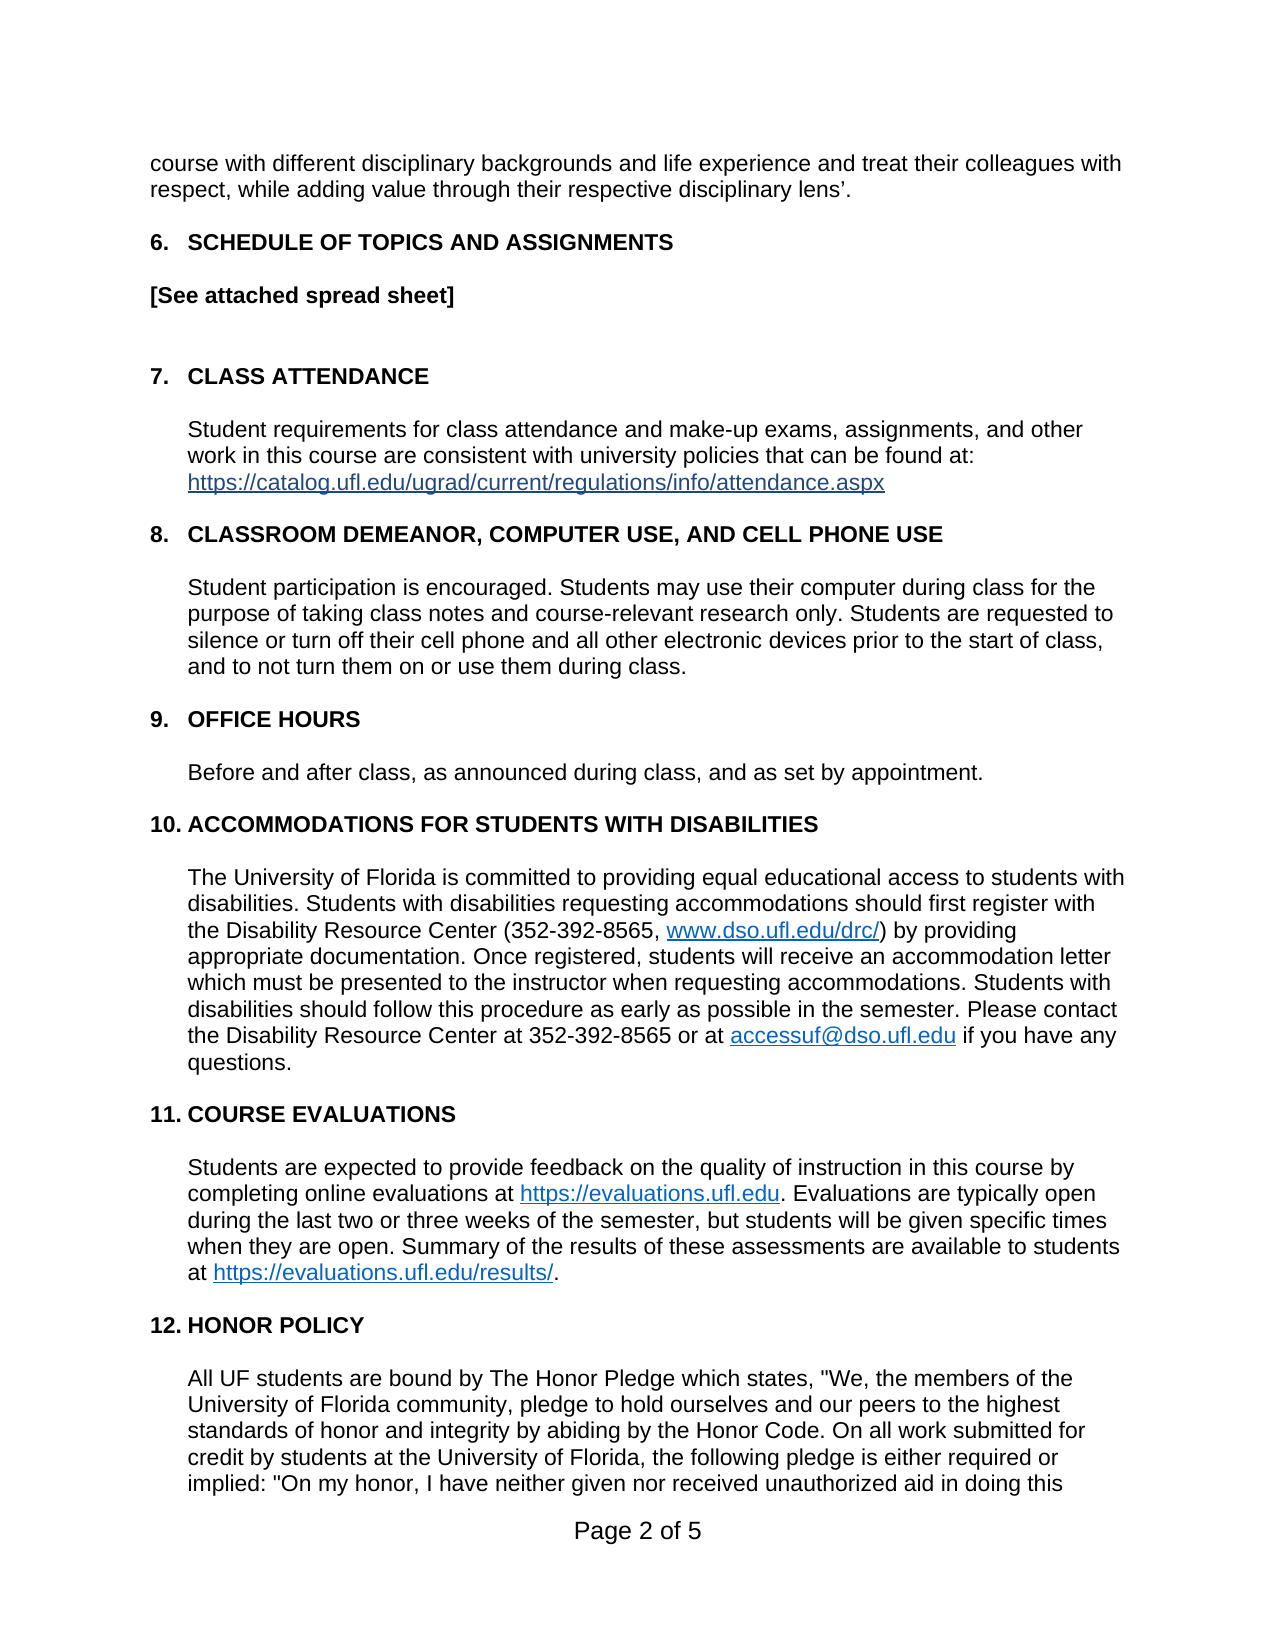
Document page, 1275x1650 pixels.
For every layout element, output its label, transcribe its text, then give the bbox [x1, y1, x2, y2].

text Students are expected to provide feedback on the quality of instruction in this course by completing online evaluations at https://evaluations.ufl.edu. Evaluations are typically open during the last two or three weeks of the semester, but students will be given specific times when they are open. Summary of the results of these assessments are available to students at https://evaluations.ufl.edu/results/. [187, 1154, 1125, 1286]
text [See attached spread sheet] [150, 282, 1125, 308]
list COURSE EVALUATIONS [150, 1101, 1125, 1127]
list SCHEDULE OF TOPICS AND ASSIGNMENTS [150, 229, 1125, 255]
text The University of Florida is committed to providing equal educational access to students with disabilities. Students with disabilities requesting accommodations should first register with the Disability Resource Center (352-392-8565, www.dso.ufl.edu/drc/) by providing appropriate documentation. Once registered, students will receive an accommodation letter which must be presented to the instructor when requesting accommodations. Students with disabilities should follow this procedure as early as possible in the semester. Please contact the Disability Resource Center at 352-392-8565 or at accessuf@dso.ufl.edu if you have any questions. [187, 864, 1125, 1075]
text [187, 1365, 1125, 1496]
list OFFICE HOURS [150, 706, 1125, 732]
list CLASSROOM DEMEANOR, COMPUTER USE, AND CELL PHONE USE [150, 521, 1125, 548]
text Student participation is encouraged. Students may use their computer during class for the purpose of taking class notes and course-relevant research only. Students are requested to silence or turn off their cell phone and all other electronic devices prior to the start of class, and to not turn them on or use them during class. [187, 574, 1125, 679]
list CLASS ATTENDANCE [150, 363, 1125, 389]
list ACCOMMODATIONS FOR STUDENTS WITH DISABILITIES [150, 811, 1125, 838]
list HONOR POLICY [150, 1312, 1125, 1338]
text Before and after class, as announced during class, and as set by appointment. [187, 758, 1125, 785]
text Student requirements for class attendance and make-up exams, assignments, and other work in this course are consistent with university policies that can be found at: https://catalog.ufl.edu/ugrad/current/regulations/info/attendance.aspx [187, 416, 1125, 495]
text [150, 150, 1125, 203]
